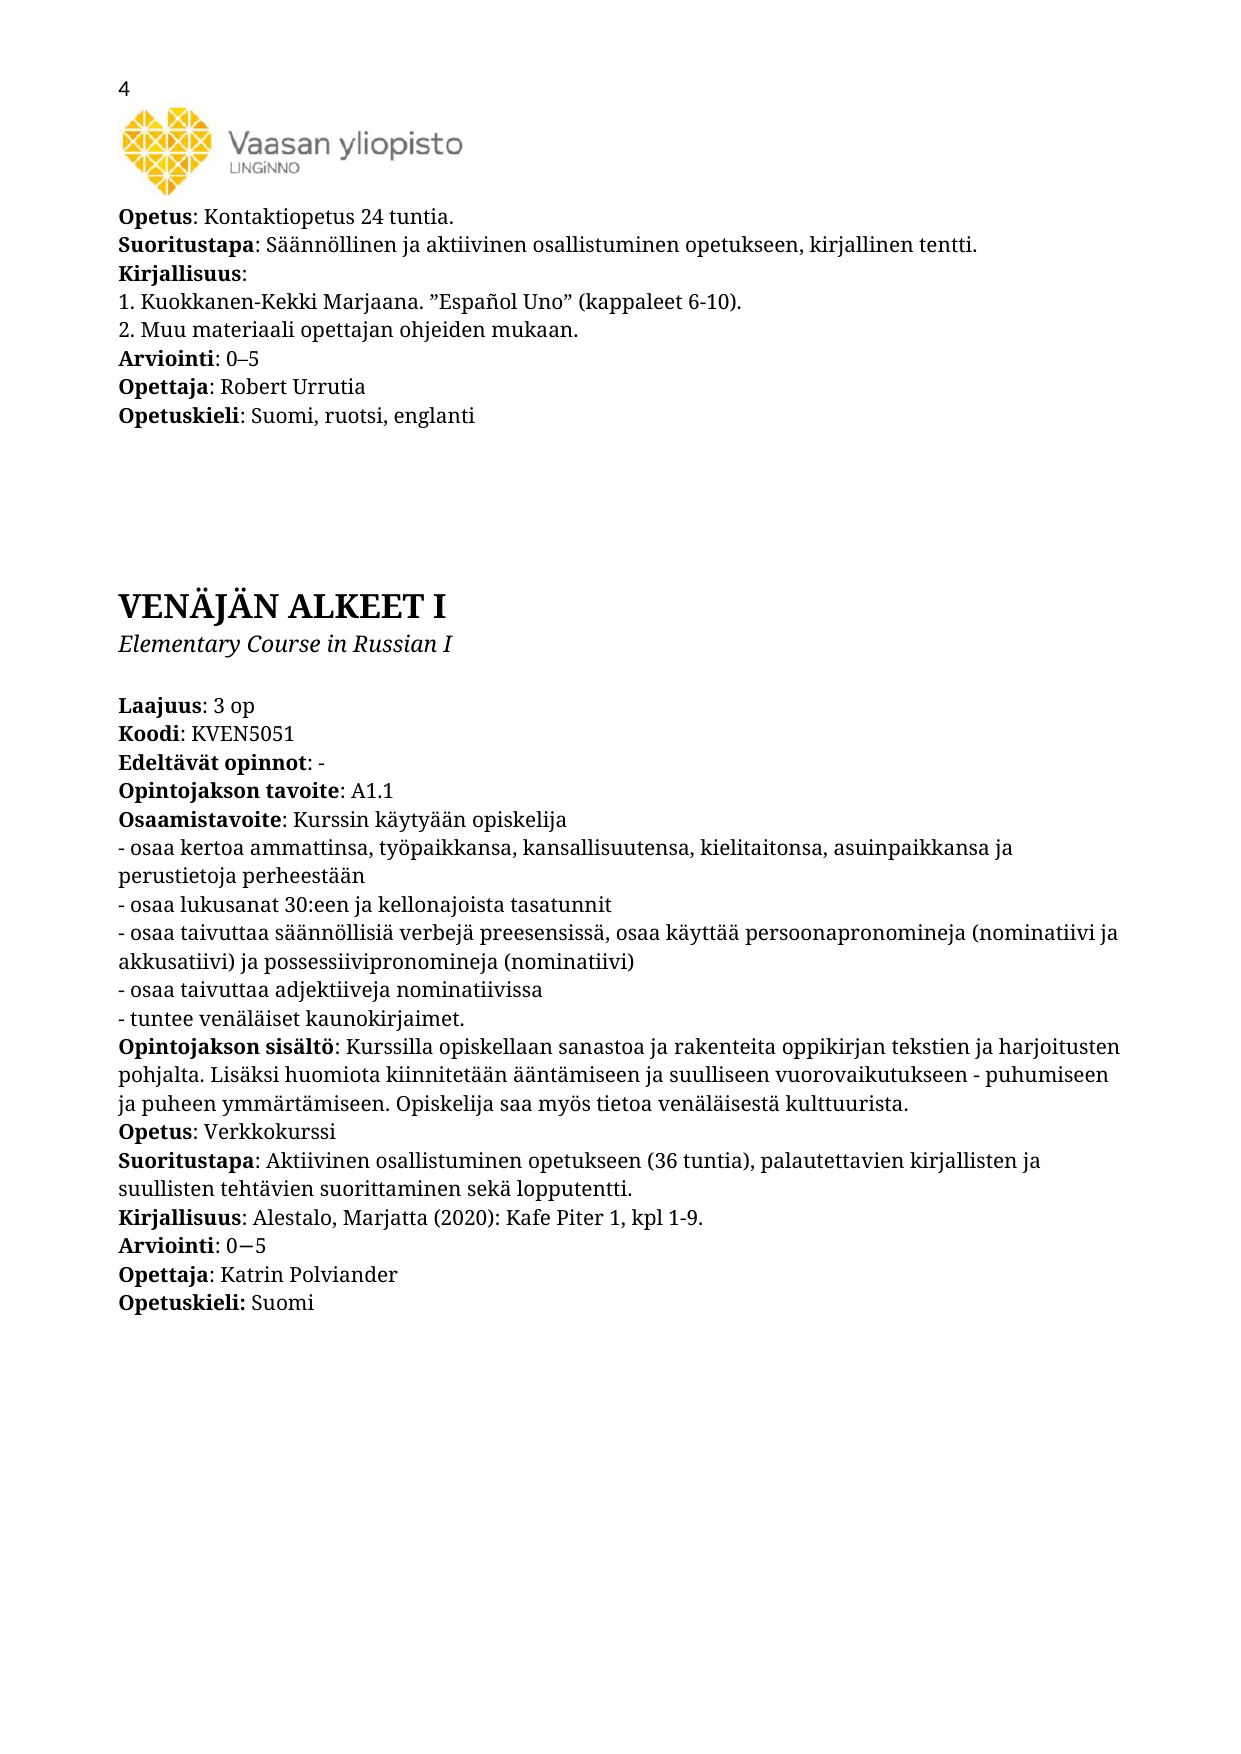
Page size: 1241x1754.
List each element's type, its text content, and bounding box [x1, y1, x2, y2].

text Opetus: Kontaktiopetus 24 tuntia. [118, 202, 1122, 230]
text Opettaja: Robert Urrutia [118, 372, 1122, 401]
text Opetuskieli: Suomi, ruotsi, englanti [118, 401, 1122, 429]
text Suoritustapa: Säännöllinen ja aktiivinen osallistuminen opetukseen, kirjallinen tentti. [118, 230, 1122, 259]
text Arviointi: 0−5 [118, 1231, 1122, 1260]
text Suoritustapa: Aktiivinen osallistuminen opetukseen (36 tuntia), palautettavien kirjallisten ja suullisten tehtävien suorittaminen sekä lopputentti. [118, 1146, 1122, 1203]
text Osaamistavoite: Kurssin käytyään opiskelija - osaa kertoa ammattinsa, työpaikkansa, kansallisuutensa, kielitaitonsa, asuinpaikkansa ja perustietoja perheestään - osaa lukusanat 30:een ja kellonajoista tasatunnit - osaa taivuttaa säännöllisiä verbejä preesensissä, osaa käyttää persoonapronomineja (nominatiivi ja akkusatiivi) ja possessiivipronomineja (nominatiivi) - osaa taivuttaa adjektiiveja nominatiivissa - tuntee venäläiset kaunokirjaimet. [118, 805, 1122, 1032]
text Opintojakson tavoite: A1.1 [118, 776, 1122, 805]
text Edeltävät opinnot: - [118, 748, 1122, 776]
text Kirjallisuus: Alestalo, Marjatta (2020): Kafe Piter 1, kpl 1-9. [118, 1203, 1122, 1231]
text 1. Kuokkanen-Kekki Marjaana. ”Español Uno” (kappaleet 6-10). [118, 287, 1122, 316]
text Opetus: Verkkokurssi [118, 1117, 1122, 1146]
text Opettaja: Katrin Polviander [118, 1260, 1122, 1288]
text VENÄJÄN ALKEET I [118, 583, 1122, 628]
text Laajuus: 3 op [118, 691, 1122, 719]
text Elementary Course in Russian I [118, 628, 1122, 660]
text Opintojakson sisältö: Kurssilla opiskellaan sanastoa ja rakenteita oppikirjan tekstien ja harjoitusten pohjalta. Lisäksi huomiota kiinnitetään ääntämiseen ja suulliseen vuorovaikutukseen - puhumiseen ja puheen ymmärtämiseen. Opiskelija saa myös tietoa venäläisestä kulttuurista. [118, 1032, 1122, 1117]
text Arviointi: 0–5 [118, 344, 1122, 372]
text Kirjallisuus: [118, 259, 1122, 287]
text Opetuskieli: Suomi [118, 1288, 1122, 1317]
picture [118, 101, 485, 202]
text Koodi: KVEN5051 [118, 719, 1122, 748]
text 2. Muu materiaali opettajan ohjeiden mukaan. [118, 316, 1122, 344]
